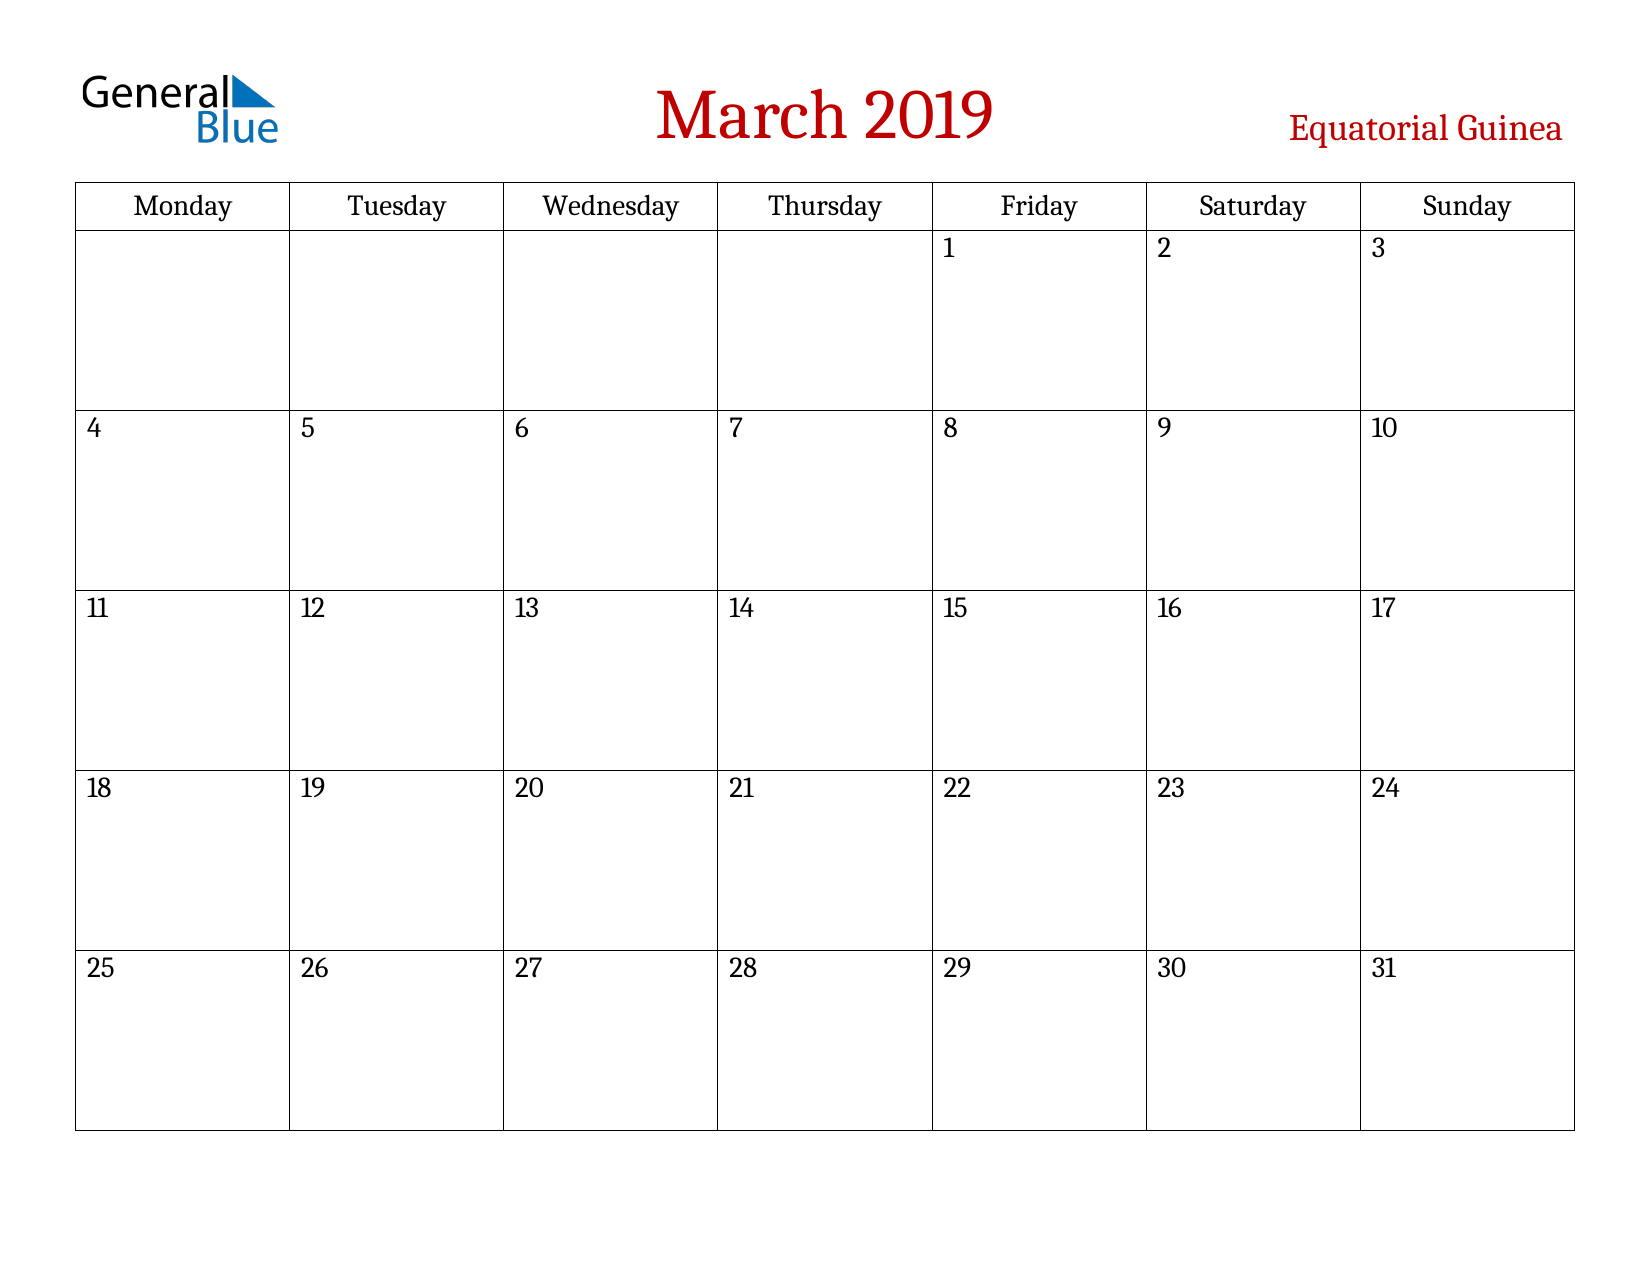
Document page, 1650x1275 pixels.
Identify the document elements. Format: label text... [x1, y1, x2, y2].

table_cell 16 [1147, 591, 1360, 625]
table_cell 9 [1147, 411, 1360, 444]
table_cell [76, 265, 289, 410]
table_cell [933, 445, 1146, 590]
table_cell Thursday [718, 183, 932, 230]
table_cell 26 [290, 951, 503, 985]
table_cell [1361, 625, 1574, 770]
table_cell 29 [933, 951, 1146, 985]
table_cell Friday [933, 183, 1146, 230]
table_cell [933, 805, 1146, 950]
table_cell [1147, 445, 1360, 590]
table_cell [718, 445, 932, 590]
table_cell 30 [1147, 951, 1360, 985]
table_cell 25 [76, 951, 289, 985]
table_header [76, 75, 503, 182]
table_cell 14 [718, 591, 932, 625]
table_cell [933, 985, 1146, 1130]
table_cell 24 [1361, 771, 1574, 805]
table_cell [1147, 625, 1360, 770]
table_cell Tuesday [290, 183, 503, 230]
table_cell 5 [290, 411, 503, 444]
table_cell [1361, 265, 1574, 410]
table_cell [504, 805, 717, 950]
table_cell [76, 985, 289, 1130]
table_cell [504, 445, 717, 590]
table_cell [290, 231, 503, 264]
table_cell [1147, 265, 1360, 410]
table_cell [718, 625, 932, 770]
table_cell [718, 231, 932, 264]
table_cell 11 [76, 591, 289, 625]
table_cell [504, 265, 717, 410]
table_cell 18 [76, 771, 289, 805]
table_cell 13 [504, 591, 717, 625]
table_cell Monday [76, 183, 289, 230]
table_header March 2019 [504, 75, 1146, 182]
table_cell 15 [933, 591, 1146, 625]
table_cell 6 [504, 411, 717, 444]
table_cell 10 [1361, 411, 1574, 444]
table_cell [718, 265, 932, 410]
table_cell [504, 231, 717, 264]
table_cell [76, 625, 289, 770]
table_cell Wednesday [504, 183, 717, 230]
table_cell [76, 445, 289, 590]
table_cell [1147, 805, 1360, 950]
table_cell 27 [504, 951, 717, 985]
table_cell 22 [933, 771, 1146, 805]
table_cell [1361, 445, 1574, 590]
table_cell [718, 805, 932, 950]
table_cell 28 [718, 951, 932, 985]
table_cell [290, 625, 503, 770]
table_cell 12 [290, 591, 503, 625]
table_cell 19 [290, 771, 503, 805]
table_cell [504, 985, 717, 1130]
table_cell 17 [1361, 591, 1574, 625]
table_cell 3 [1361, 231, 1574, 264]
table_cell Sunday [1361, 183, 1574, 230]
table_cell 8 [933, 411, 1146, 444]
table_cell 31 [1361, 951, 1574, 985]
table_cell [290, 985, 503, 1130]
table_cell 4 [76, 411, 289, 444]
table_cell [290, 805, 503, 950]
table_cell 21 [718, 771, 932, 805]
table_cell [1147, 985, 1360, 1130]
table_cell Saturday [1147, 183, 1360, 230]
picture [82, 75, 278, 143]
table_cell [933, 625, 1146, 770]
table_cell [718, 985, 932, 1130]
table_cell 7 [718, 411, 932, 444]
table_cell 2 [1147, 231, 1360, 264]
table_cell [290, 445, 503, 590]
table_cell [1361, 805, 1574, 950]
table_cell [1361, 985, 1574, 1130]
table_cell 1 [933, 231, 1146, 264]
table_header Equatorial Guinea [1146, 75, 1574, 182]
table_cell [76, 805, 289, 950]
table_cell [933, 265, 1146, 410]
table_cell [504, 625, 717, 770]
table_cell [290, 265, 503, 410]
table_cell 20 [504, 771, 717, 805]
table_cell 23 [1147, 771, 1360, 805]
table_cell [76, 231, 289, 264]
